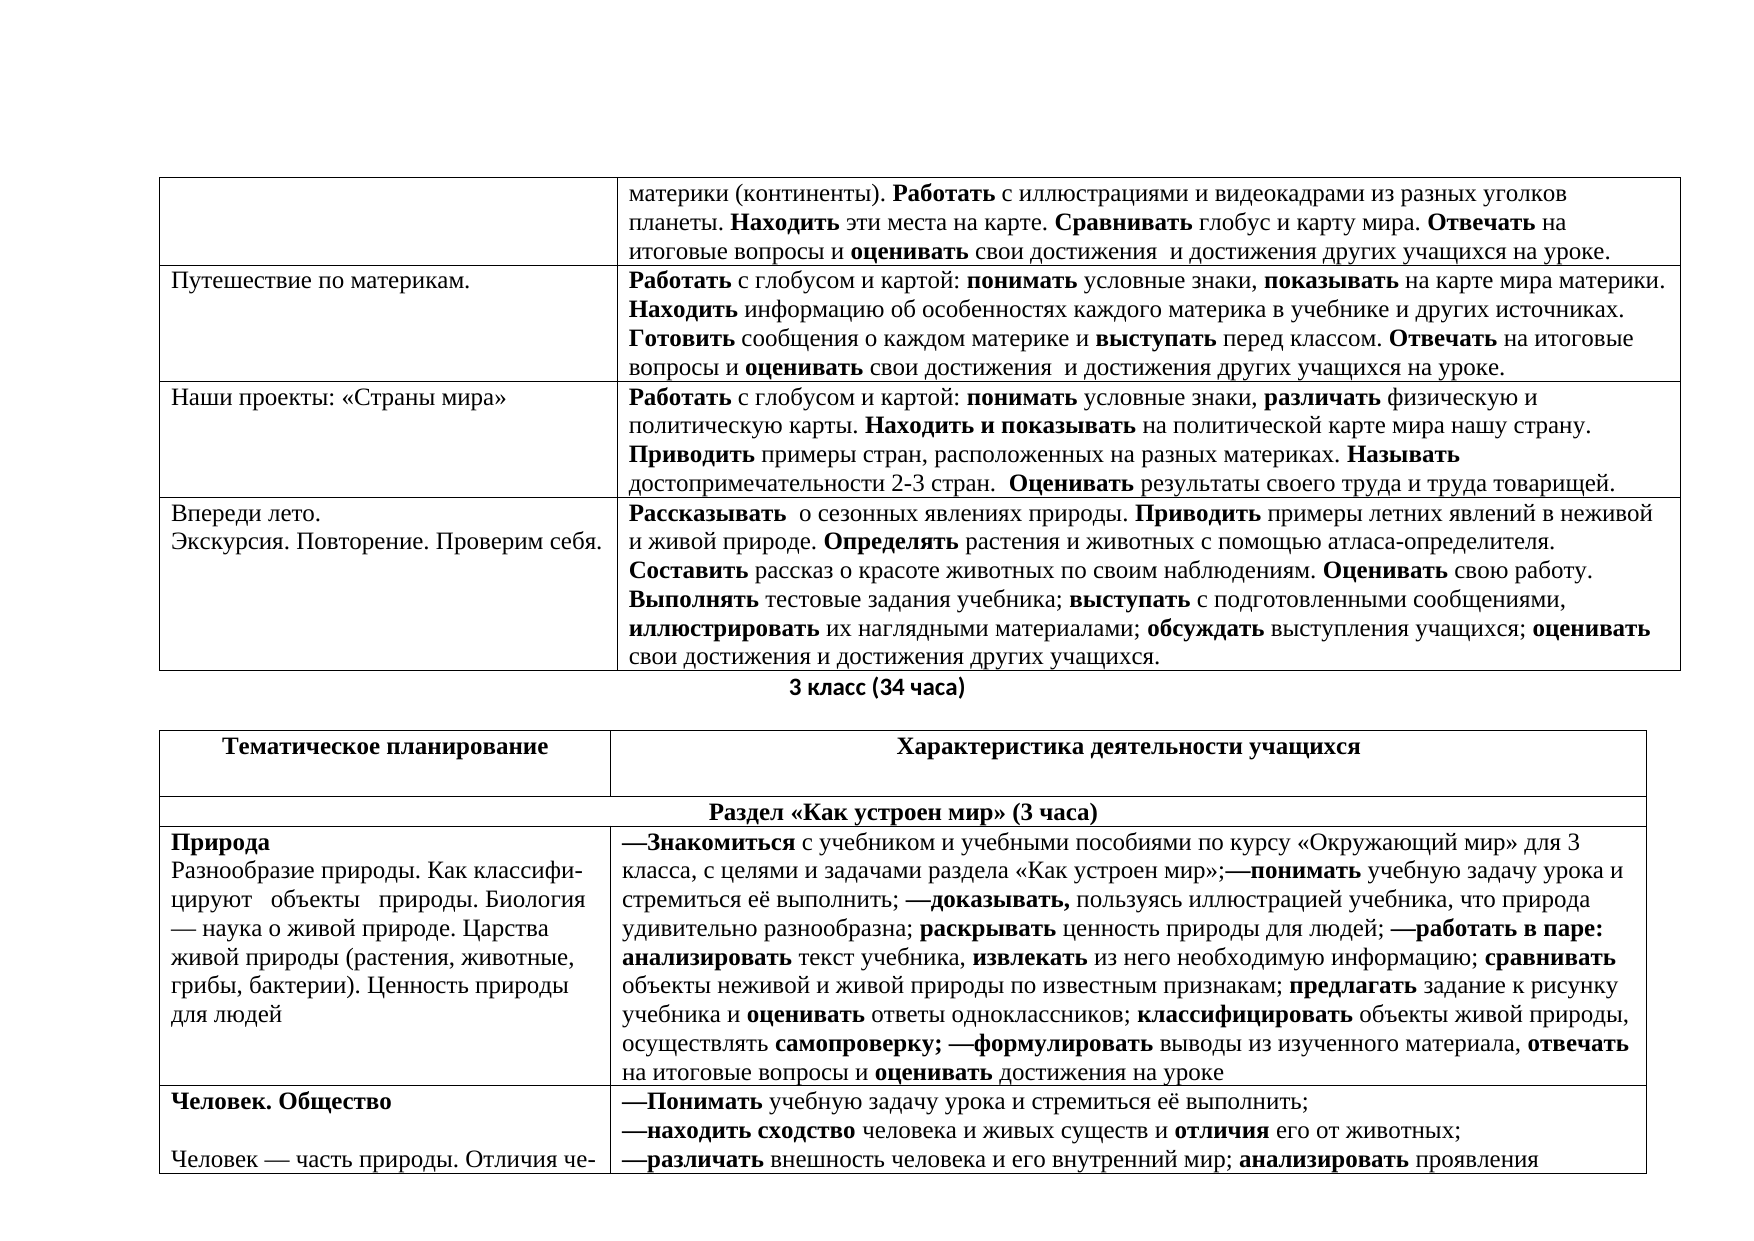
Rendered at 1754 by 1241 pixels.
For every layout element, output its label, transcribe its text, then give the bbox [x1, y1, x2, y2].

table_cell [611, 1086, 1646, 1173]
text 3 класс (34 часа) [118, 671, 1636, 702]
table_cell Рассказывать о сезонных явлениях природы. Приводить примеры летних явлений в неживой и живой природе. Определять растения и животных с помощью атласа-определителя. Составить рассказ о красоте животных по своим наблюдениям. Оценивать свою работу. Выполнять тестовые задания учебника; выступать с подготовленными сообщениями, иллюстрировать их наглядными материалами; обсуждать выступления учащихся; оценивать свои достижения и достижения других учащихся. [618, 498, 1680, 670]
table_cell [160, 178, 617, 264]
table_cell Наши проекты: «Страны мира» [160, 382, 617, 497]
table_header Характеристика деятельности учащихся [611, 731, 1646, 796]
table_cell Путешествие по материкам. [160, 266, 617, 381]
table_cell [618, 178, 1680, 264]
table_cell Впереди лето. Экскурсия. Повторение. Проверим себя. [160, 498, 617, 670]
table_cell Работать с глобусом и картой: понимать условные знаки, различать физическую и политическую карты. Находить и показывать на политической карте мира нашу страну. Приводить примеры стран, расположенных на разных материках. Называть достопримечательности 2-3 стран. Оценивать результаты своего труда и труда товарищей. [618, 382, 1680, 497]
table_cell Раздел «Как устроен мир» (3 часа) [160, 797, 1646, 826]
table_cell Природа Разнообразие природы. Как классифицируют объекты природы. Биология — наука о живой природе. Царства живой природы (растения, животные, грибы, бактерии). Ценность природы для людей [160, 827, 610, 1085]
table_header Тематическое планирование [160, 731, 610, 796]
table_cell —Знакомиться с учебником и учебными пособиями по курсу «Окружающий мир» для 3 класса, с целями и задачами раздела «Как устроен мир»;—понимать учебную задачу урока и стремиться её выполнить; —доказывать, пользуясь иллюстрацией учебника, что природа удивительно разнообразна; раскрывать ценность природы для людей; —работать в паре: анализировать текст учебника, извлекать из него необходимую информацию; сравнивать объекты неживой и живой природы по известным признакам; предлагать задание к рисунку учебника и оценивать ответы одноклассников; классифицировать объекты живой природы, осуществлять самопроверку; —формулировать выводы из изученного материала, отвечать на итоговые вопросы и оценивать достижения на уроке [611, 827, 1646, 1085]
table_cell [160, 1086, 610, 1173]
table_cell Работать с глобусом и картой: понимать условные знаки, показывать на карте мира материки. Находить информацию об особенностях каждого материка в учебнике и других источниках. Готовить сообщения о каждом материке и выступать перед классом. Отвечать на итоговые вопросы и оценивать свои достижения и достижения других учащихся на уроке. [618, 266, 1680, 381]
